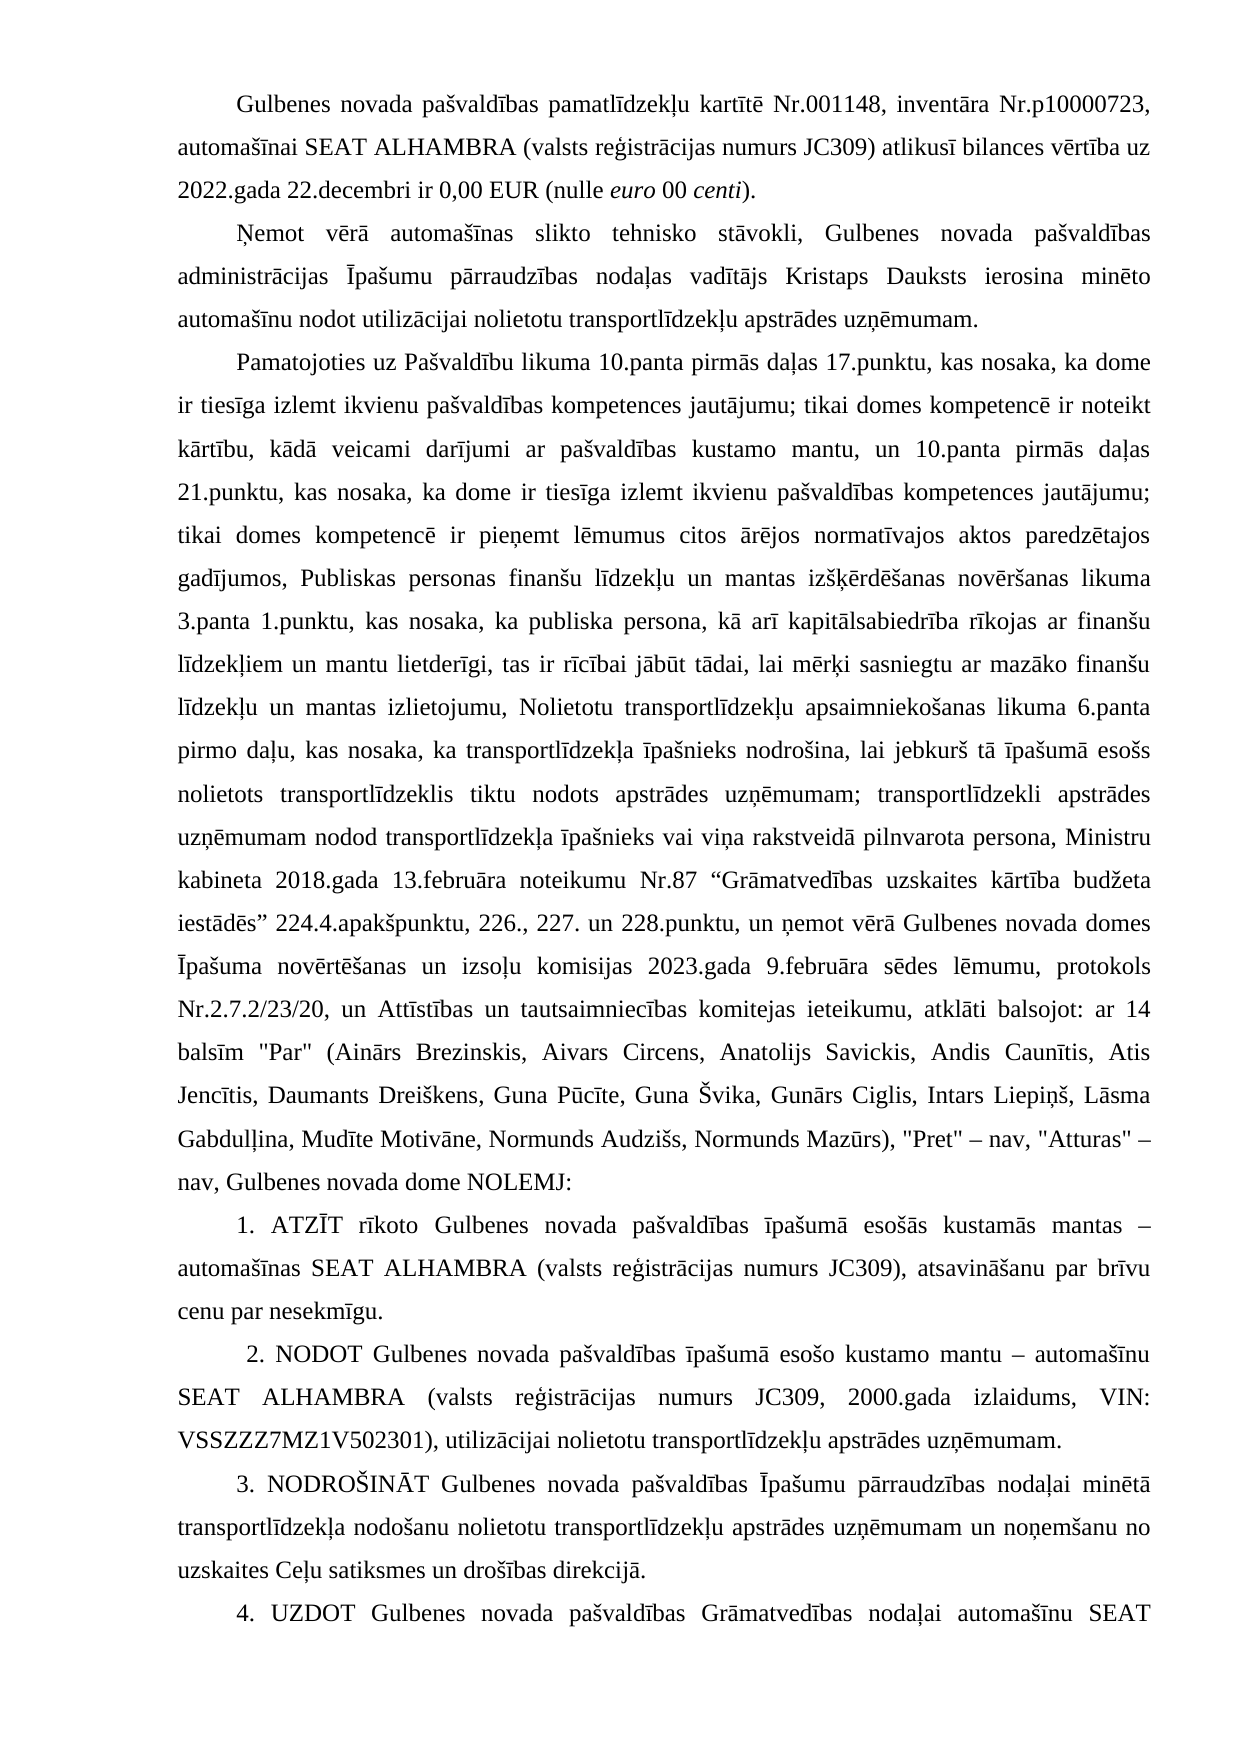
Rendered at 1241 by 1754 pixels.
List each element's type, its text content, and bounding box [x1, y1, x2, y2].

text 3. NODROŠINĀT Gulbenes novada pašvaldības Īpašumu pārraudzības nodaļai minētā transportlīdzekļa nodošanu nolietotu transportlīdzekļu apstrādes uzņēmumam un noņemšanu no uzskaites Ceļu satiksmes un drošības direkcijā. [177, 1469, 1152, 1584]
text Ņemot vērā automašīnas slikto tehnisko stāvokli, Gulbenes novada pašvaldības administrācijas Īpašumu pārraudzības nodaļas vadītājs Kristaps Dauksts ierosina minēto automašīnu nodot utilizācijai nolietotu transportlīdzekļu apstrādes uzņēmumam. [177, 218, 1152, 333]
text 1. ATZĪT rīkoto Gulbenes novada pašvaldības īpašumā esošās kustamās mantas – automašīnas SEAT ALHAMBRA (valsts reģistrācijas numurs JC309), atsavināšanu par brīvu cenu par nesekmīgu. [177, 1210, 1152, 1325]
text Gulbenes novada pašvaldības pamatlīdzekļu kartītē Nr.001148, inventāra Nr.p10000723, automašīnai SEAT ALHAMBRA (valsts reģistrācijas numurs JC309) atlikusī bilances vērtība uz 2022.gada 22.decembri ir 0,00 EUR (nulle euro 00 centi). [177, 89, 1152, 204]
text Pamatojoties uz Pašvaldību likuma 10.panta pirmās daļas 17.punktu, kas nosaka, ka dome ir tiesīga izlemt ikvienu pašvaldības kompetences jautājumu; tikai domes kompetencē ir noteikt kārtību, kādā veicami darījumi ar pašvaldības kustamo mantu, un 10.panta pirmās daļas 21.punktu, kas nosaka, ka dome ir tiesīga izlemt ikvienu pašvaldības kompetences jautājumu; tikai domes kompetencē ir pieņemt lēmumus citos ārējos normatīvajos aktos paredzētajos gadījumos, Publiskas personas finanšu līdzekļu un mantas izšķērdēšanas novēršanas likuma 3.panta 1.punktu, kas nosaka, ka publiska persona, kā arī kapitālsabiedrība rīkojas ar finanšu līdzekļiem un mantu lietderīgi, tas ir rīcībai jābūt tādai, lai mērķi sasniegtu ar mazāko finanšu līdzekļu un mantas izlietojumu, Nolietotu transportlīdzekļu apsaimniekošanas likuma 6.panta pirmo daļu, kas nosaka, ka transportlīdzekļa īpašnieks nodrošina, lai jebkurš tā īpašumā esošs nolietots transportlīdzeklis tiktu nodots apstrādes uzņēmumam; transportlīdzekli apstrādes uzņēmumam nodod transportlīdzekļa īpašnieks vai viņa rakstveidā pilnvarota persona, Ministru kabineta 2018.gada 13.februāra noteikumu Nr.87 “Grāmatvedības uzskaites kārtība budžeta iestādēs” 224.4.apakšpunktu, 226., 227. un 228.punktu, un ņemot vērā Gulbenes novada domes Īpašuma novērtēšanas un izsoļu komisijas 2023.gada 9.februāra sēdes lēmumu, protokols Nr.2.7.2/23/20, un Attīstības un tautsaimniecības komitejas ieteikumu, atklāti balsojot: ar 14 balsīm "Par" (Ainārs Brezinskis, Aivars Circens, Anatolijs Savickis, Andis Caunītis, Atis Jencītis, Daumants Dreiškens, Guna Pūcīte, Guna Švika, Gunārs Ciglis, Intars Liepiņš, Lāsma Gabdulļina, Mudīte Motivāne, Normunds Audzišs, Normunds Mazūrs), "Pret" – nav, "Atturas" – nav, Gulbenes novada dome NOLEMJ: [177, 347, 1152, 1196]
text 2. NODOT Gulbenes novada pašvaldības īpašumā esošo kustamo mantu – automašīnu SEAT ALHAMBRA (valsts reģistrācijas numurs JC309, 2000.gada izlaidums, VIN: VSSZZZ7MZ1V502301), utilizācijai nolietotu transportlīdzekļu apstrādes uzņēmumam. [177, 1339, 1152, 1454]
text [177, 1598, 1152, 1627]
